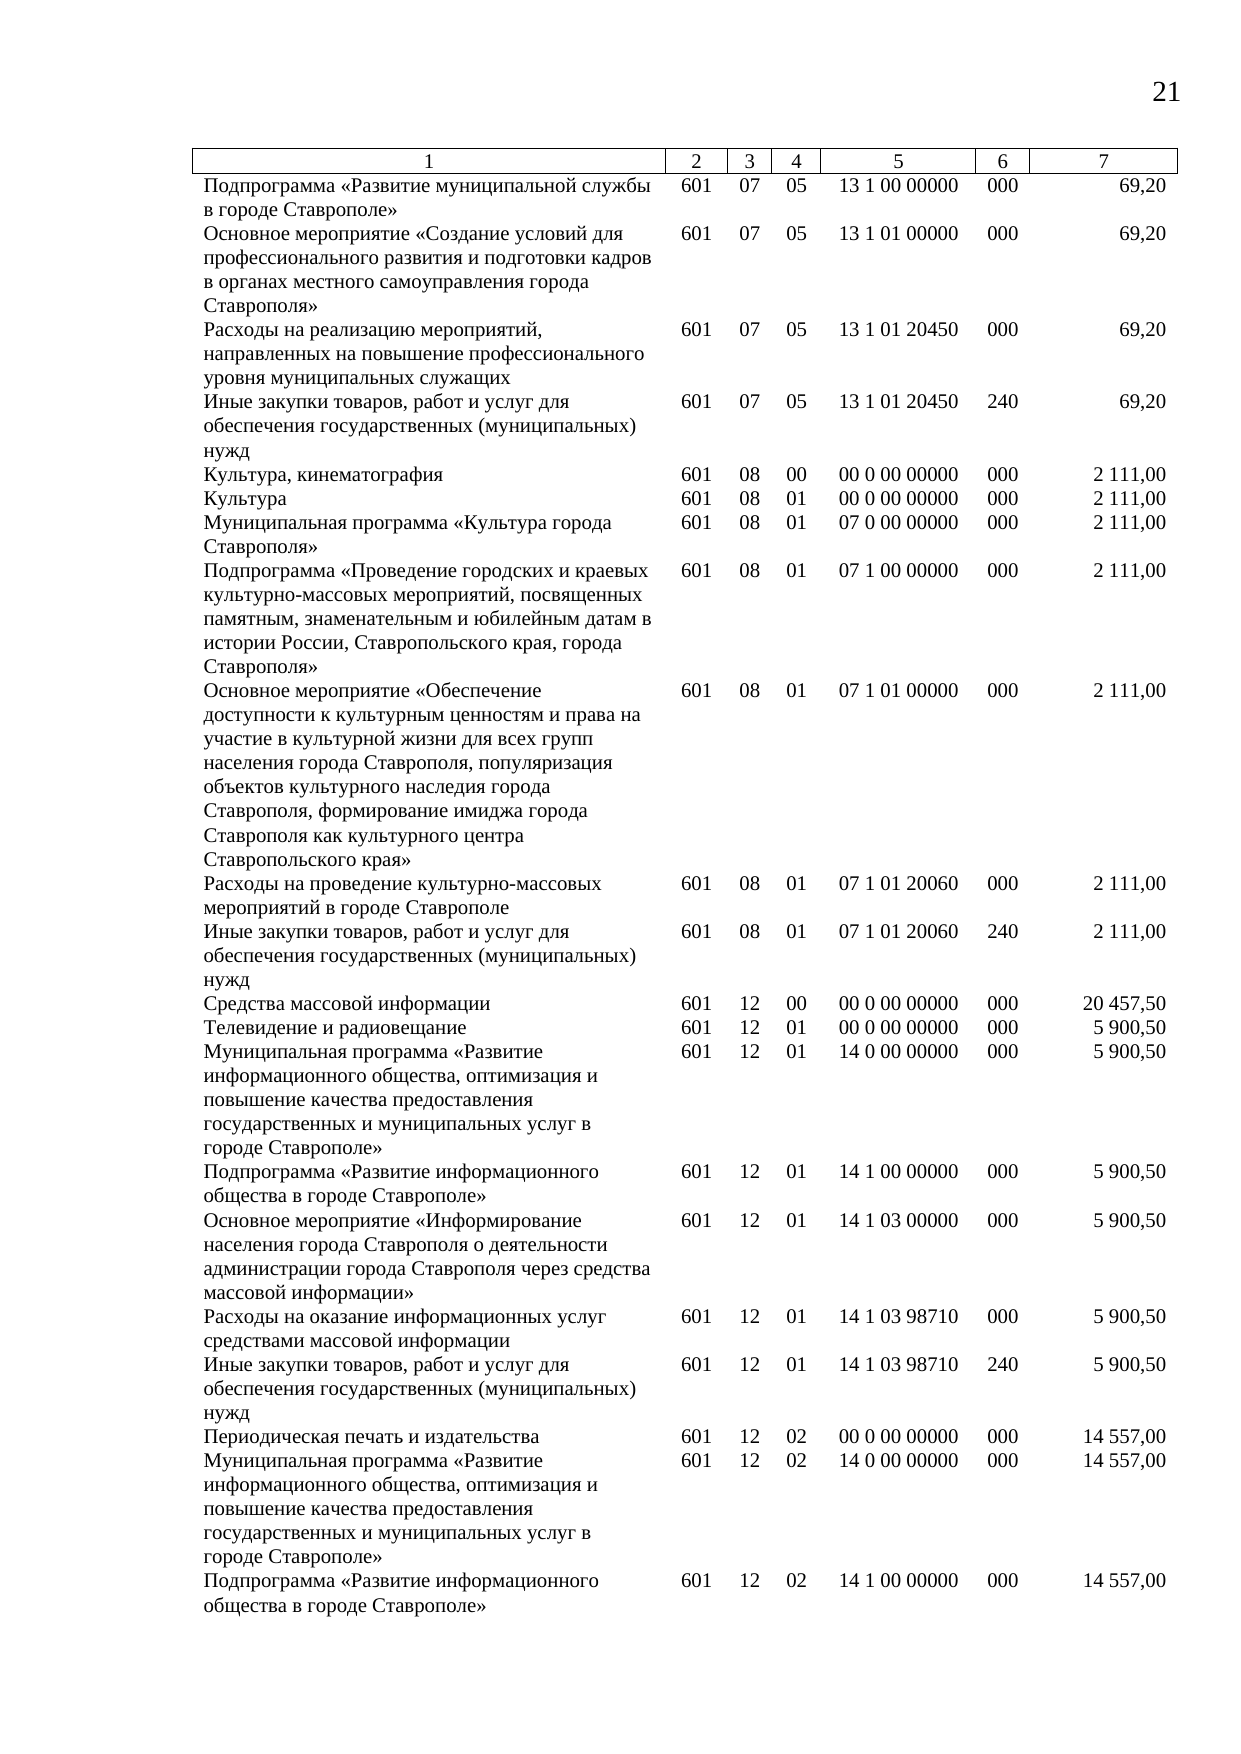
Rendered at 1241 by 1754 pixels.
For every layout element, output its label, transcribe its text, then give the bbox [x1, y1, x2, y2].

table_cell 14 557,00 [1030, 1569, 1177, 1617]
table_cell 14 1 03 98710 [821, 1352, 976, 1424]
table_cell 13 1 00 00000 [821, 174, 976, 221]
table_cell 5 900,50 [1030, 1159, 1177, 1207]
table_cell 00 [772, 462, 821, 486]
table_cell 601 [666, 1424, 727, 1448]
table_cell Иные закупки товаров, работ и услуг для обеспечения государственных (муниципальных) нужд [192, 919, 666, 991]
table_cell 12 [727, 1424, 772, 1448]
table_cell 000 [976, 1208, 1029, 1304]
table_cell Муниципальная программа «Культура города Ставрополя» [192, 510, 666, 558]
table_cell 2 111,00 [1030, 678, 1177, 871]
table_cell 00 0 00 00000 [821, 1424, 976, 1448]
table_cell 601 [666, 1159, 727, 1207]
table_cell 240 [976, 1352, 1029, 1424]
table_cell 000 [976, 1569, 1029, 1617]
table_cell 601 [666, 1304, 727, 1352]
table_cell 00 0 00 00000 [821, 991, 976, 1015]
table_cell 69,20 [1030, 174, 1177, 221]
table_cell 08 [727, 678, 772, 871]
table_cell 07 1 01 20060 [821, 871, 976, 919]
table_cell Иные закупки товаров, работ и услуг для обеспечения государственных (муниципальных) нужд [192, 389, 666, 462]
table_cell 01 [772, 1039, 821, 1159]
table_cell 07 1 00 00000 [821, 558, 976, 678]
table_cell 05 [772, 221, 821, 317]
table_cell 07 0 00 00000 [821, 510, 976, 558]
table_cell Подпрограмма «Развитие информационного общества в городе Ставрополе» [192, 1569, 666, 1617]
table_cell 14 1 00 00000 [821, 1159, 976, 1207]
table_cell 14 1 03 98710 [821, 1304, 976, 1352]
table_cell 12 [727, 1159, 772, 1207]
table_cell 2 111,00 [1030, 462, 1177, 486]
table_cell 01 [772, 558, 821, 678]
table_cell 601 [666, 486, 727, 510]
table_cell 08 [727, 486, 772, 510]
table_cell 08 [727, 871, 772, 919]
table_cell 07 [727, 174, 772, 221]
table_cell 08 [727, 919, 772, 991]
table_cell 69,20 [1030, 389, 1177, 462]
table_cell 01 [772, 1352, 821, 1424]
table_cell 12 [727, 1208, 772, 1304]
table_header 2 [666, 149, 727, 173]
table_cell 07 [727, 221, 772, 317]
table_cell 601 [666, 558, 727, 678]
table_cell 02 [772, 1424, 821, 1448]
table_cell 601 [666, 389, 727, 462]
table_cell 601 [666, 1569, 727, 1617]
table_cell Муниципальная программа «Развитие информационного общества, оптимизация и повышение качества предоставления государственных и муниципальных услуг в городе Ставрополе» [192, 1448, 666, 1568]
table_cell Периодическая печать и издательства [192, 1424, 666, 1448]
table_cell 000 [976, 462, 1029, 486]
table_cell 601 [666, 510, 727, 558]
table_cell 01 [772, 1304, 821, 1352]
table_cell 5 900,50 [1030, 1015, 1177, 1039]
table_cell 000 [976, 1015, 1029, 1039]
table_cell 07 1 01 20060 [821, 919, 976, 991]
table_cell 00 0 00 00000 [821, 486, 976, 510]
table_cell 601 [666, 317, 727, 389]
table_cell 12 [727, 1569, 772, 1617]
table_cell 000 [976, 871, 1029, 919]
table_cell 07 [727, 317, 772, 389]
table_cell 02 [772, 1448, 821, 1568]
table_cell 601 [666, 919, 727, 991]
table_cell 000 [976, 1448, 1029, 1568]
table_cell 05 [772, 317, 821, 389]
table_cell 2 111,00 [1030, 919, 1177, 991]
table_cell Подпрограмма «Проведение городских и краевых культурно-массовых мероприятий, посвященных памятным, знаменательным и юбилейным датам в истории России, Ставропольского края, города Ставрополя» [192, 558, 666, 678]
table_cell 01 [772, 919, 821, 991]
table_cell 01 [772, 486, 821, 510]
table_cell 5 900,50 [1030, 1304, 1177, 1352]
table_cell 000 [976, 510, 1029, 558]
table_cell 000 [976, 678, 1029, 871]
table_cell Культура, кинематография [192, 462, 666, 486]
table_cell 05 [772, 174, 821, 221]
table_cell 000 [976, 1304, 1029, 1352]
table_cell 601 [666, 871, 727, 919]
table_header 4 [772, 149, 820, 173]
table_cell 000 [976, 991, 1029, 1015]
table_cell 000 [976, 558, 1029, 678]
table_cell 12 [727, 1039, 772, 1159]
table_cell Расходы на проведение культурно-массовых мероприятий в городе Ставрополе [192, 871, 666, 919]
table_cell 5 900,50 [1030, 1208, 1177, 1304]
table_cell 12 [727, 1448, 772, 1568]
table_cell Культура [192, 486, 666, 510]
table_cell 5 900,50 [1030, 1039, 1177, 1159]
table_cell 07 1 01 00000 [821, 678, 976, 871]
table_cell 00 0 00 00000 [821, 1015, 976, 1039]
table_cell 000 [976, 1159, 1029, 1207]
table_cell 601 [666, 1352, 727, 1424]
table_cell 601 [666, 1208, 727, 1304]
table_cell 14 557,00 [1030, 1424, 1177, 1448]
table_cell 13 1 01 00000 [821, 221, 976, 317]
table_header 7 [1030, 149, 1177, 173]
table_cell 01 [772, 1159, 821, 1207]
table_cell 08 [727, 510, 772, 558]
table_cell 69,20 [1030, 221, 1177, 317]
table_cell Подпрограмма «Развитие муниципальной службы в городе Ставрополе» [192, 174, 666, 221]
table_cell 601 [666, 174, 727, 221]
table_cell 240 [976, 389, 1029, 462]
table_cell 13 1 01 20450 [821, 389, 976, 462]
table_cell 05 [772, 389, 821, 462]
table_cell 14 0 00 00000 [821, 1448, 976, 1568]
table_cell 01 [772, 510, 821, 558]
table_cell Муниципальная программа «Развитие информационного общества, оптимизация и повышение качества предоставления государственных и муниципальных услуг в городе Ставрополе» [192, 1039, 666, 1159]
table_cell 601 [666, 1015, 727, 1039]
table_cell 2 111,00 [1030, 510, 1177, 558]
table_cell 2 111,00 [1030, 486, 1177, 510]
table_cell 01 [772, 1208, 821, 1304]
table_cell 14 1 00 00000 [821, 1569, 976, 1617]
table_header 6 [976, 149, 1029, 173]
table_cell 12 [727, 991, 772, 1015]
table_cell 12 [727, 1352, 772, 1424]
table_cell Телевидение и радиовещание [192, 1015, 666, 1039]
table_cell 01 [772, 871, 821, 919]
table_cell 601 [666, 462, 727, 486]
table_cell Иные закупки товаров, работ и услуг для обеспечения государственных (муниципальных) нужд [192, 1352, 666, 1424]
table_cell 601 [666, 991, 727, 1015]
table_cell 000 [976, 1424, 1029, 1448]
table_cell 08 [727, 462, 772, 486]
table_cell 20 457,50 [1030, 991, 1177, 1015]
table_cell 08 [727, 558, 772, 678]
table_cell 000 [976, 221, 1029, 317]
table_cell 02 [772, 1569, 821, 1617]
table_cell 000 [976, 1039, 1029, 1159]
table_header 5 [821, 149, 975, 173]
table_cell 000 [976, 174, 1029, 221]
table_cell 000 [976, 486, 1029, 510]
table_cell 5 900,50 [1030, 1352, 1177, 1424]
table_cell Подпрограмма «Развитие информационного общества в городе Ставрополе» [192, 1159, 666, 1207]
table_cell 240 [976, 919, 1029, 991]
table_cell 14 0 00 00000 [821, 1039, 976, 1159]
table_cell Основное мероприятие «Создание условий для профессионального развития и подготовки кадров в органах местного самоуправления города Ставрополя» [192, 221, 666, 317]
table_cell 00 [772, 991, 821, 1015]
table_cell 69,20 [1030, 317, 1177, 389]
table_cell 2 111,00 [1030, 871, 1177, 919]
table_cell 2 111,00 [1030, 558, 1177, 678]
table_cell 00 0 00 00000 [821, 462, 976, 486]
table_cell 07 [727, 389, 772, 462]
table_cell 12 [727, 1015, 772, 1039]
table_cell 01 [772, 1015, 821, 1039]
table_cell Основное мероприятие «Обеспечение доступности к культурным ценностям и права на участие в культурной жизни для всех групп населения города Ставрополя, популяризация объектов культурного наследия города Ставрополя, формирование имиджа города Ставрополя как культурного центра Ставропольского края» [192, 678, 666, 871]
table_cell 601 [666, 678, 727, 871]
table_cell 13 1 01 20450 [821, 317, 976, 389]
table_cell 601 [666, 221, 727, 317]
table_cell 14 557,00 [1030, 1448, 1177, 1568]
table_cell Расходы на оказание информационных услуг средствами массовой информации [192, 1304, 666, 1352]
table_cell Расходы на реализацию мероприятий, направленных на повышение профессионального уровня муниципальных служащих [192, 317, 666, 389]
table_cell 14 1 03 00000 [821, 1208, 976, 1304]
table_cell Основное мероприятие «Информирование населения города Ставрополя о деятельности администрации города Ставрополя через средства массовой информации» [192, 1208, 666, 1304]
table_header 3 [728, 149, 771, 173]
table_cell Средства массовой информации [192, 991, 666, 1015]
table_cell 601 [666, 1448, 727, 1568]
table_cell 01 [772, 678, 821, 871]
table_cell 601 [666, 1039, 727, 1159]
table_header 1 [193, 149, 665, 173]
table_cell 12 [727, 1304, 772, 1352]
table_cell 000 [976, 317, 1029, 389]
